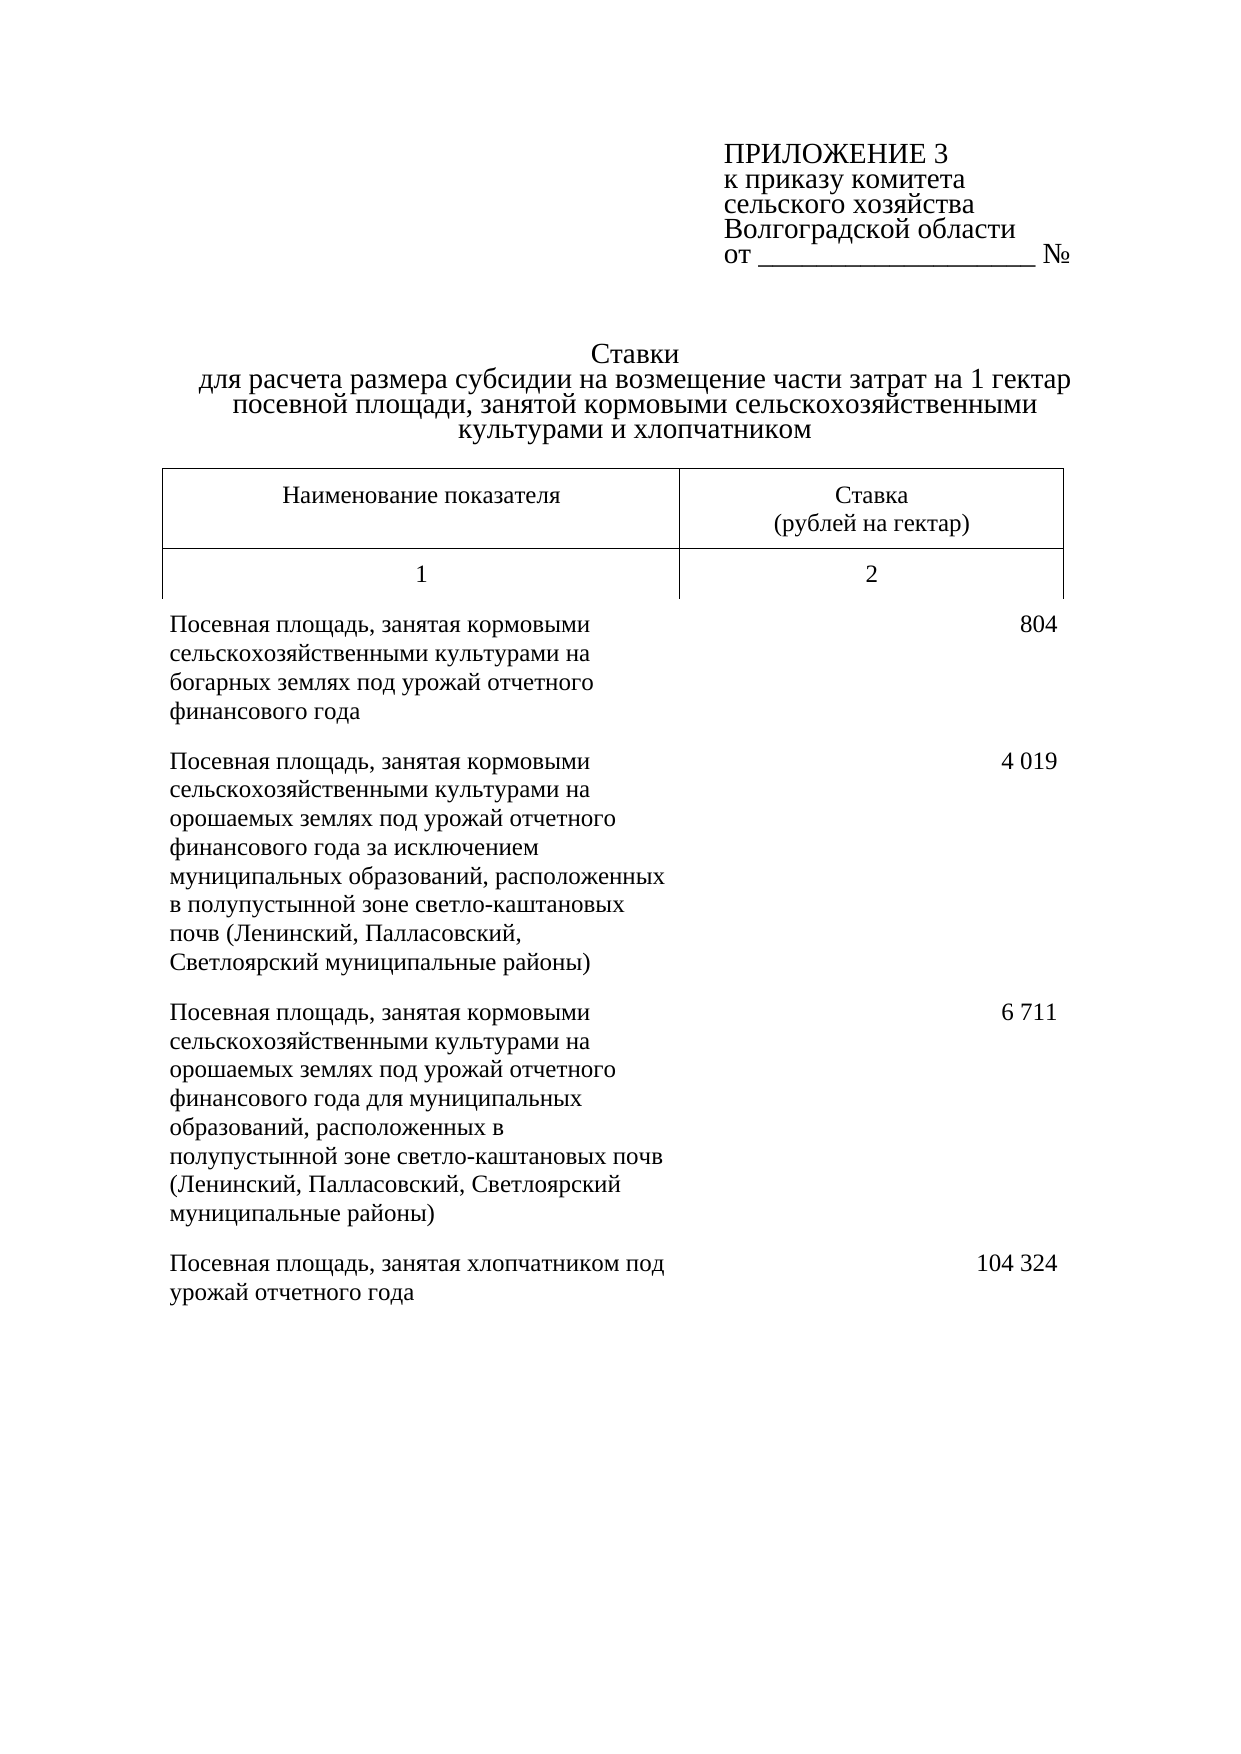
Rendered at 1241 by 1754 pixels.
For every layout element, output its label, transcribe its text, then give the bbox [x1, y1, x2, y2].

table_header Наименование показателя [163, 469, 679, 548]
text ПРИЛОЖЕНИЕ 3 [679, 143, 1107, 168]
text от ___________________ № [723, 243, 1107, 268]
table_cell 804 [680, 599, 1064, 735]
text сельского хозяйства Волгоградской области [723, 193, 1107, 243]
table_cell Посевная площадь, занятая хлопчатником под урожай отчетного года [163, 1238, 680, 1345]
table_cell Посевная площадь, занятая кормовыми сельскохозяйственными культурами на богарных землях под урожай отчетного финансового года [163, 599, 680, 735]
table_cell Посевная площадь, занятая кормовыми сельскохозяйственными культурами на орошаемых землях под урожай отчетного финансового года за исключением муниципальных образований, расположенных в полупустынной зоне светло-каштановых почв (Ленинский, Палласовский, Светлоярский муниципальные районы) [163, 735, 680, 986]
text к приказу комитета [723, 168, 1107, 193]
table_header Ставка (рублей на гектар) [680, 469, 1063, 548]
table_cell Посевная площадь, занятая кормовыми сельскохозяйственными культурами на орошаемых землях под урожай отчетного финансового года для муниципальных образований, расположенных в полупустынной зоне светло-каштановых почв (Ленинский, Палласовский, Светлоярский муниципальные районы) [163, 986, 680, 1238]
title для расчета размера субсидии на возмещение части затрат на 1 гектар посевной площади, занятой кормовыми сельскохозяйственными культурами и хлопчатником [162, 368, 1107, 443]
table_cell 4 019 [680, 735, 1064, 986]
table_cell 1 [163, 549, 679, 599]
table_cell 104 324 [680, 1238, 1064, 1345]
table_cell 6 711 [680, 986, 1064, 1238]
table_cell 2 [680, 549, 1063, 599]
title Ставки [162, 343, 1107, 368]
